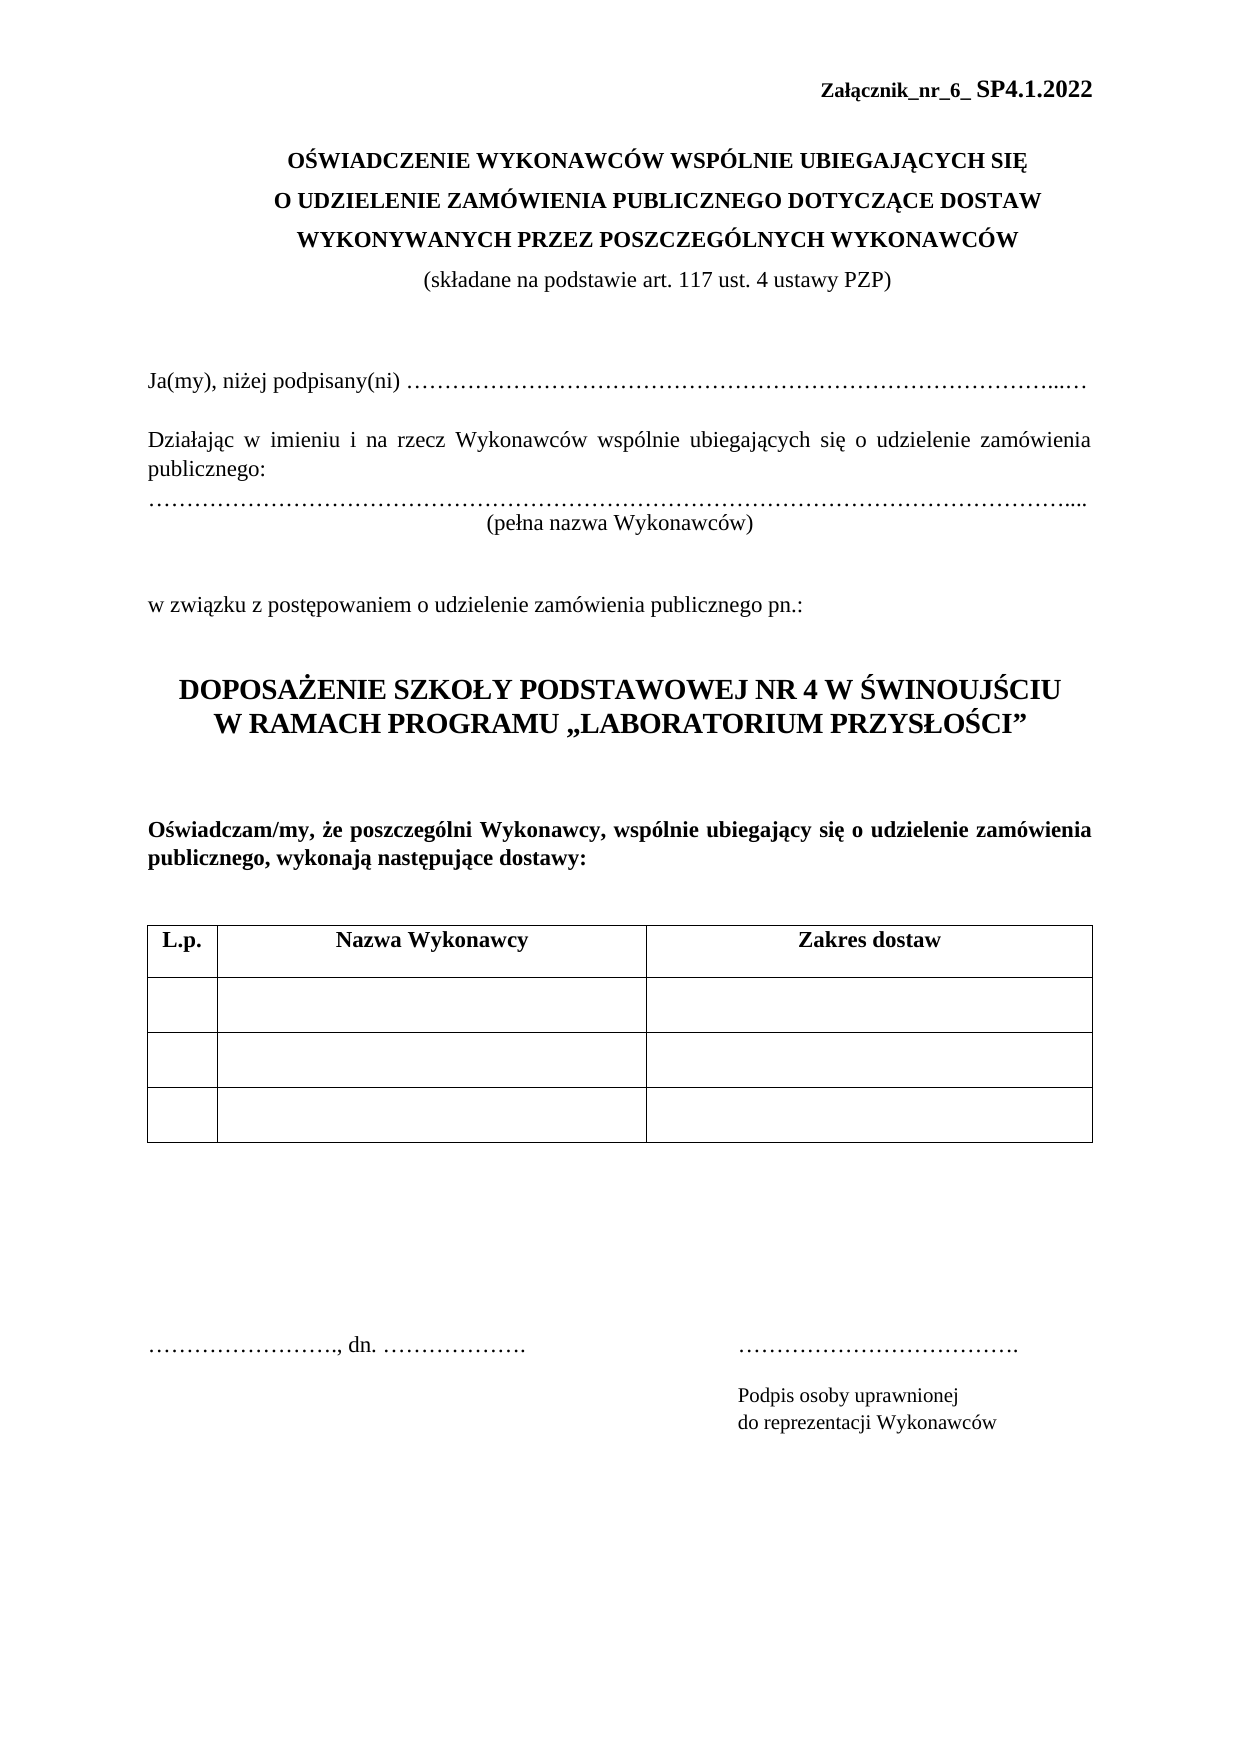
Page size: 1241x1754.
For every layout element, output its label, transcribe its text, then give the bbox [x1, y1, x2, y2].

table_cell [647, 978, 1092, 1032]
text Ja(my), niżej podpisany(ni) …………………………………………………………………………...… [148, 364, 1093, 394]
table_cell [218, 978, 646, 1032]
text Podpis osoby uprawnionej do reprezentacji Wykonawców [738, 1383, 1093, 1434]
table_cell [148, 978, 217, 1032]
table_cell [148, 1033, 217, 1087]
text Działając w imieniu i na rzecz Wykonawców wspólnie ubiegających się o udzielenie zamówienia publicznego: ………………………………………………………………………………………………………….... [148, 423, 1093, 512]
text DOPOSAŻENIE SZKOŁY PODSTAWOWEJ NR 4 W ŚWINOUJŚCIU W RAMACH PROGRAMU „LABORATORIUM PRZYSŁOŚCI” [148, 672, 1093, 739]
table_cell [148, 1088, 217, 1142]
table_header Zakres dostaw [647, 926, 1092, 977]
text Oświadczam/my, że poszczególni Wykonawcy, wspólnie ubiegający się o udzielenie zamówienia publicznego, wykonają następujące dostawy: [148, 814, 1093, 872]
table_header L.p. [148, 926, 217, 977]
table_cell [218, 1088, 646, 1142]
text (pełna nazwa Wykonawców) [148, 512, 1093, 535]
table_cell [218, 1033, 646, 1087]
text OŚWIADCZENIE WYKONAWCÓW WSPÓLNIE UBIEGAJĄCYCH SIĘ O UDZIELENIE ZAMÓWIENIA PUBLICZNEGO DOTYCZĄCE DOSTAW WYKONYWANYCH PRZEZ POSZCZEGÓLNYCH WYKONAWCÓW (składane na podstawie art. 117 ust. 4 ustawy PZP) [223, 148, 1093, 292]
table_cell [647, 1088, 1092, 1142]
text w związku z postępowaniem o udzielenie zamówienia publicznego pn.: [148, 594, 1093, 617]
table_cell [647, 1033, 1092, 1087]
table_header Nazwa Wykonawcy [218, 926, 646, 977]
text ……………………., dn. ………………. ………………………………. [148, 1332, 1093, 1358]
